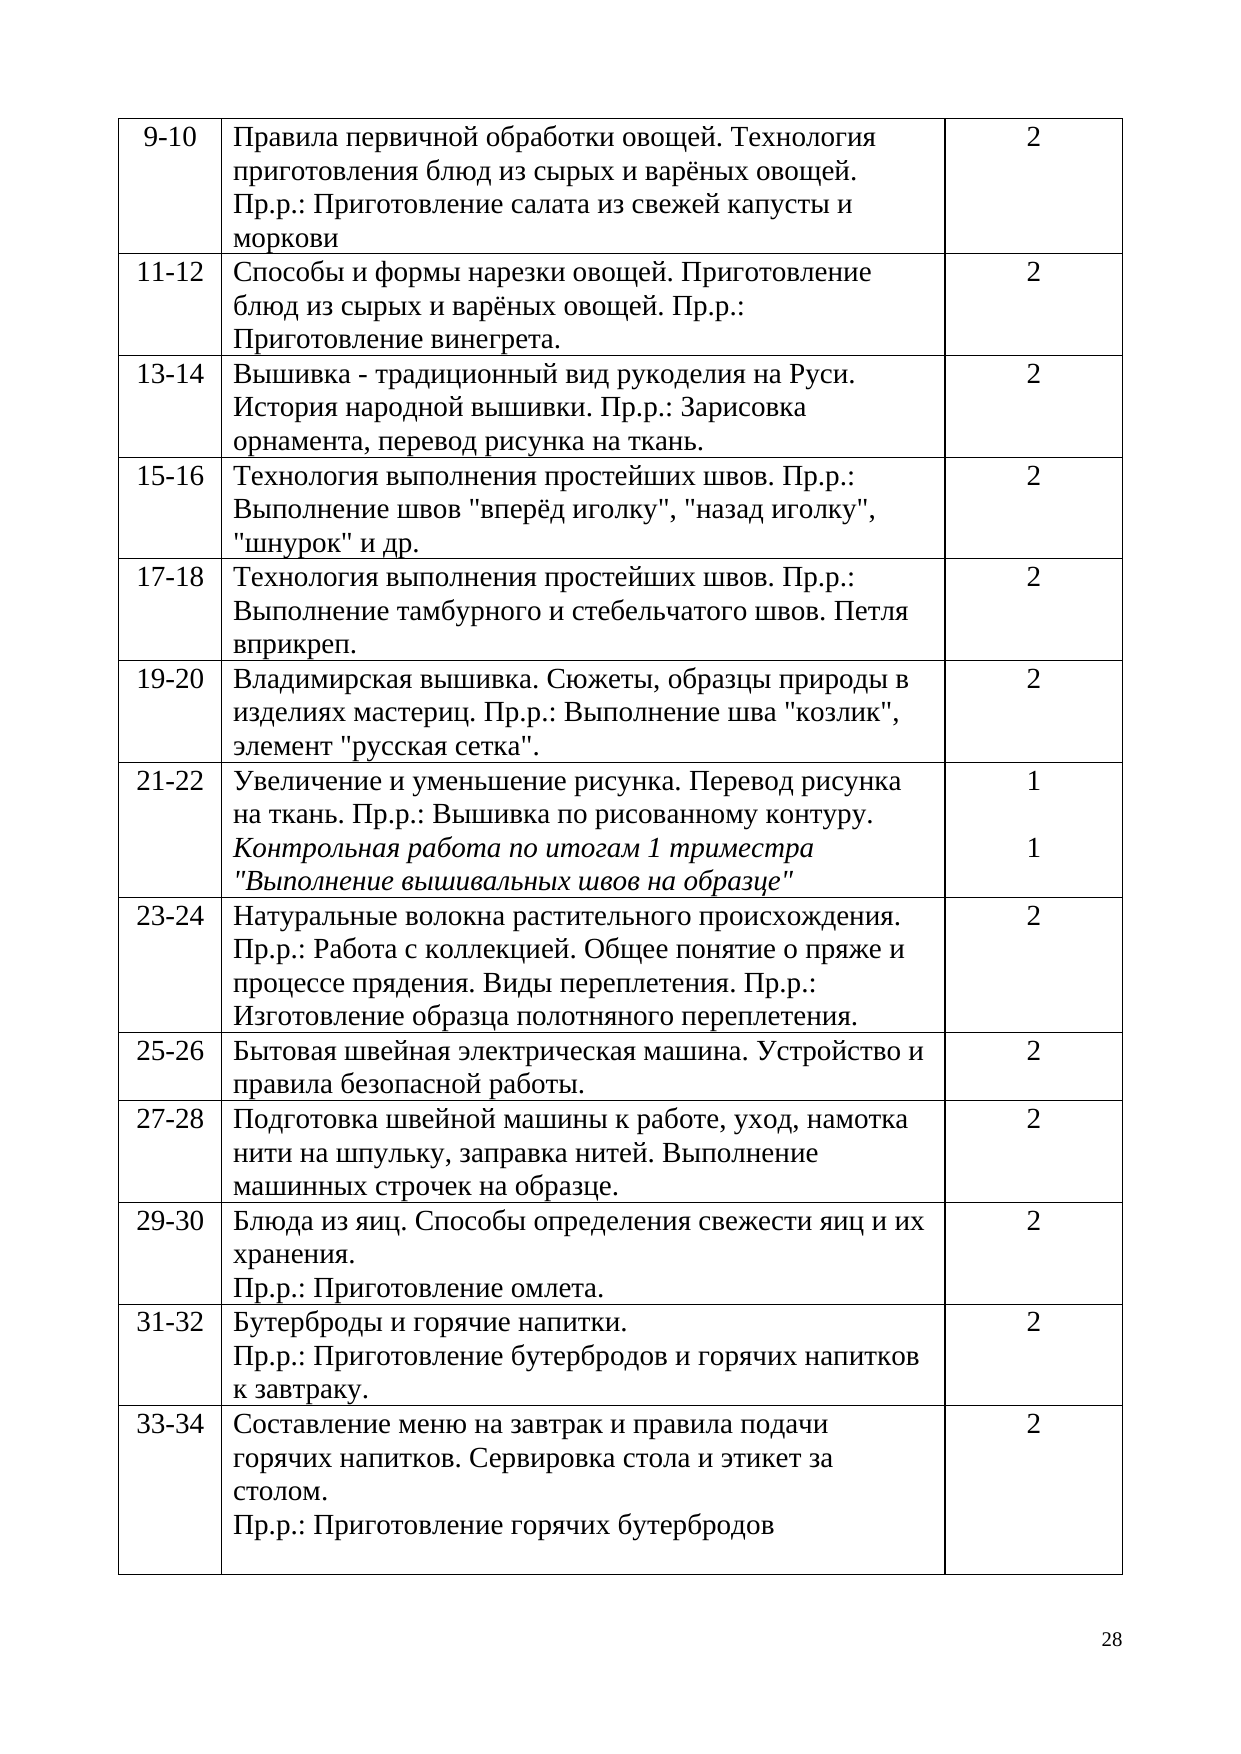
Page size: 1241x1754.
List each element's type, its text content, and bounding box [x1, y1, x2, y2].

table_cell Правила первичной обработки овощей. Технология приготовления блюд из сырых и варёных овощей. Пр.р.: Приготовление салата из свежей капусты и моркови [222, 119, 944, 253]
table_cell 2 [946, 559, 1122, 660]
table_cell 2 [946, 1101, 1122, 1202]
table_cell Владимирская вышивка. Сюжеты, образцы природы в изделиях мастериц. Пр.р.: Выполнение шва "козлик", элемент "русская сетка". [222, 661, 944, 762]
table_cell 2 [946, 1033, 1122, 1100]
table_cell Вышивка - традиционный вид рукоделия на Руси. История народной вышивки. Пр.р.: Зарисовка орнамента, перевод рисунка на ткань. [222, 356, 944, 457]
table_cell Подготовка швейной машины к работе, уход, намотка нити на шпульку, заправка нитей. Выполнение машинных строчек на образце. [222, 1101, 944, 1202]
table_cell 9-10 [119, 119, 221, 253]
table_cell 2 [946, 661, 1122, 762]
table_cell 19-20 [119, 661, 221, 762]
table_cell 29-30 [119, 1203, 221, 1303]
table_cell 2 [946, 898, 1122, 1032]
table_cell 21-22 [119, 763, 221, 897]
table_cell 2 [946, 1406, 1122, 1574]
table_cell 27-28 [119, 1101, 221, 1202]
table_cell Технология выполнения простейших швов. Пр.р.: Выполнение швов "вперёд иголку", "назад иголку", "шнурок" и др. [222, 458, 944, 558]
table_cell 2 [946, 254, 1122, 355]
table_cell 25-26 [119, 1033, 221, 1100]
table_cell Технология выполнения простейших швов. Пр.р.: Выполнение тамбурного и стебельчатого швов. Петля вприкреп. [222, 559, 944, 660]
table_cell 15-16 [119, 458, 221, 558]
table_cell 11-12 [119, 254, 221, 355]
table_cell Способы и формы нарезки овощей. Приготовление блюд из сырых и варёных овощей. Пр.р.: Приготовление винегрета. [222, 254, 944, 355]
table_cell Составление меню на завтрак и правила подачи горячих напитков. Сервировка стола и этикет за столом. Пр.р.: Приготовление горячих бутербродов [222, 1406, 944, 1574]
table_cell 33-34 [119, 1406, 221, 1574]
table_cell 13-14 [119, 356, 221, 457]
table_cell Блюда из яиц. Способы определения свежести яиц и их хранения. Пр.р.: Приготовление омлета. [222, 1203, 944, 1303]
table_cell Натуральные волокна растительного происхождения. Пр.р.: Работа с коллекцией. Общее понятие о пряже и процессе прядения. Виды переплетения. Пр.р.: Изготовление образца полотняного переплетения. [222, 898, 944, 1032]
table_cell 1 1 [946, 763, 1122, 897]
table_cell 2 [946, 458, 1122, 558]
table_cell Увеличение и уменьшение рисунка. Перевод рисунка на ткань. Пр.р.: Вышивка по рисованному контуру. Контрольная работа по итогам 1 триместра "Выполнение вышивальных швов на образце" [222, 763, 944, 897]
table_cell 2 [946, 1203, 1122, 1303]
table_cell 2 [946, 119, 1122, 253]
table_cell Бытовая швейная электрическая машина. Устройство и правила безопасной работы. [222, 1033, 944, 1100]
table_cell 31-32 [119, 1305, 221, 1405]
table_cell 2 [946, 1305, 1122, 1405]
table_cell 23-24 [119, 898, 221, 1032]
table_cell Бутерброды и горячие напитки. Пр.р.: Приготовление бутербродов и горячих напитков к завтраку. [222, 1305, 944, 1405]
table_cell 2 [946, 356, 1122, 457]
table_cell 17-18 [119, 559, 221, 660]
